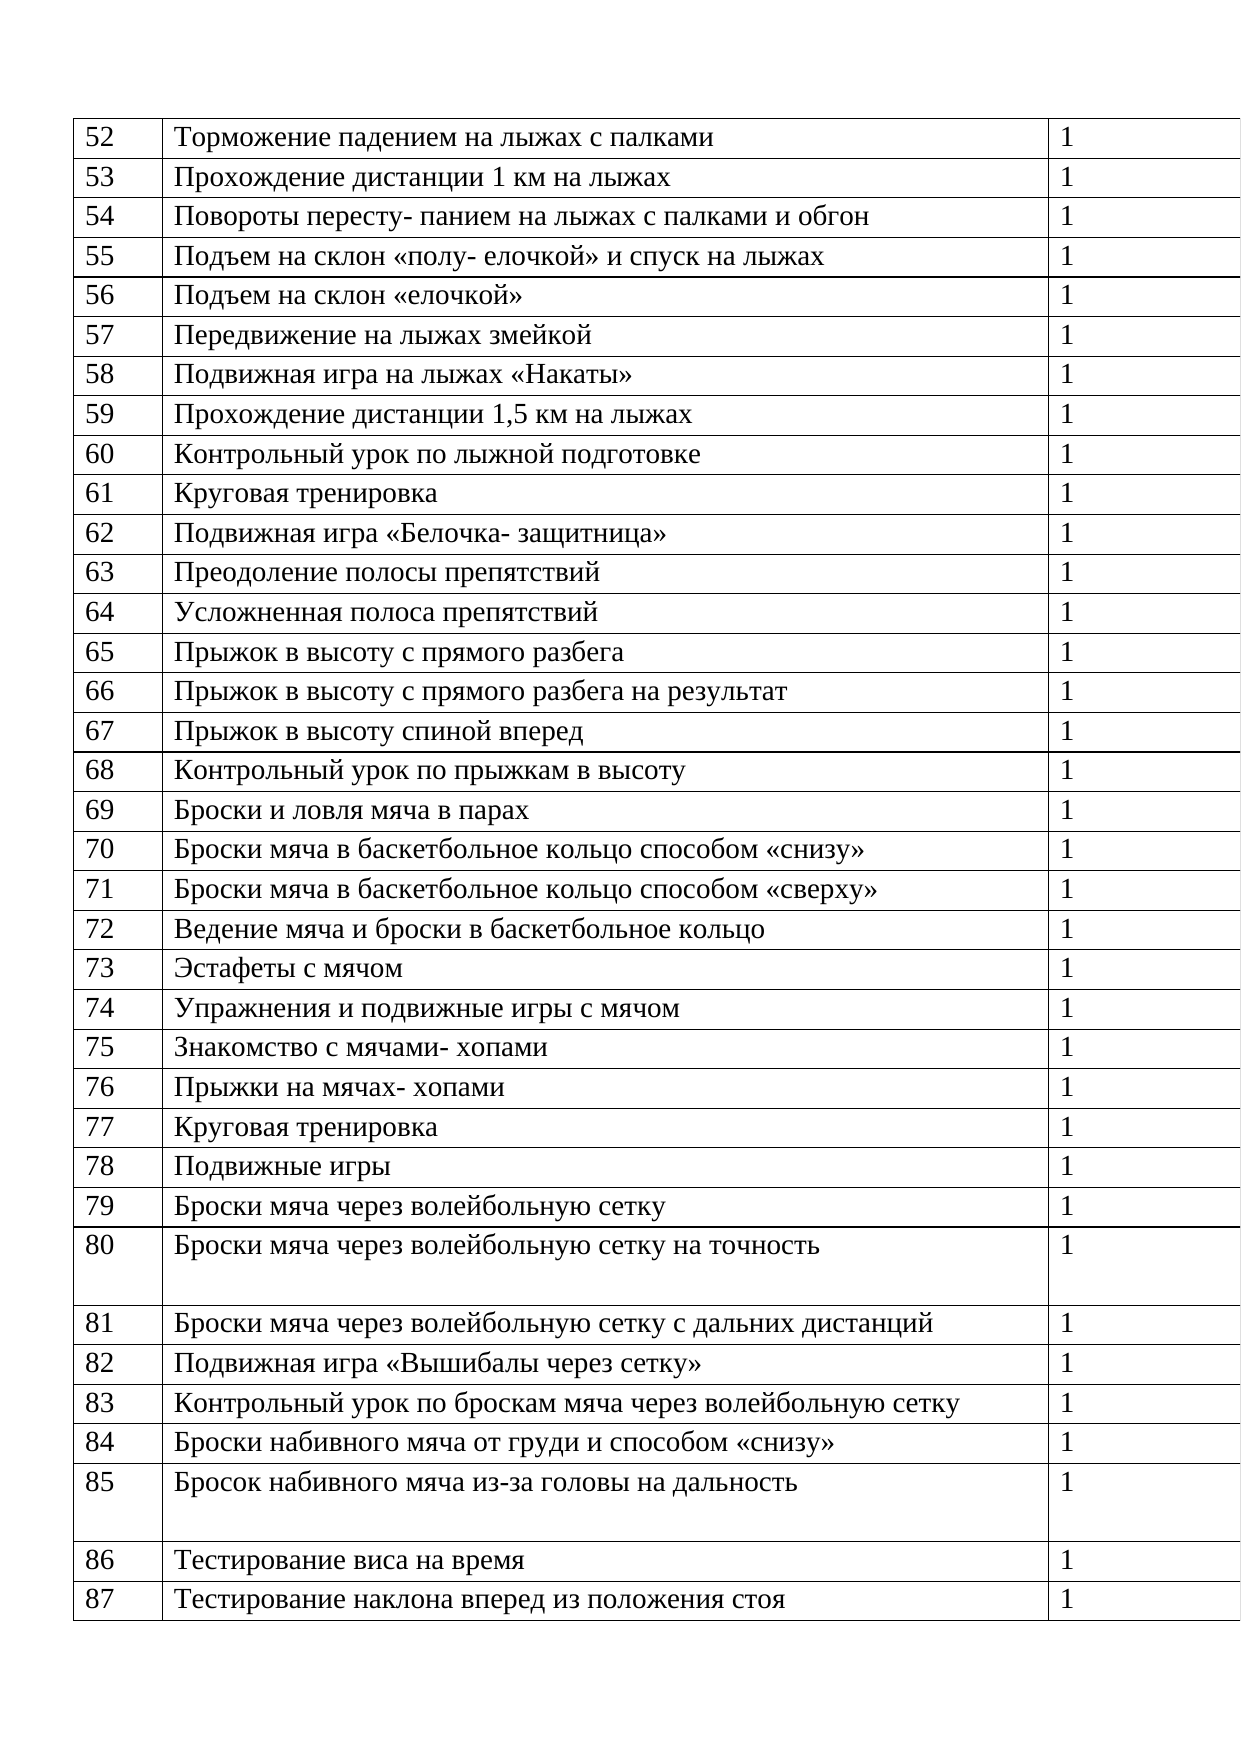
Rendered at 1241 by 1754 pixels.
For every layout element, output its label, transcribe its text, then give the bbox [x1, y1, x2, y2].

table_cell 56 [74, 278, 162, 316]
table_cell Круговая тренировка [163, 475, 1048, 514]
table_cell 1 [1049, 1109, 1240, 1147]
table_cell 1 [1049, 871, 1240, 910]
table_cell Броски мяча в баскетбольное кольцо способом «снизу» [163, 832, 1048, 870]
table_cell Броски мяча через волейбольную сетку [163, 1188, 1048, 1226]
table_cell Прыжок в высоту с прямого разбега [163, 634, 1048, 672]
table_cell 83 [74, 1385, 162, 1423]
table_cell 70 [74, 832, 162, 870]
table_cell 1 [1049, 396, 1240, 435]
table_cell Контрольный урок по прыжкам в высоту [163, 753, 1048, 791]
table_cell Подвижная игра на лыжах «Накаты» [163, 357, 1048, 395]
table_cell Подвижная игра «Вышибалы через сетку» [163, 1345, 1048, 1384]
table_cell Подвижные игры [163, 1148, 1048, 1187]
table_cell Эстафеты с мячом [163, 950, 1048, 989]
table_cell 67 [74, 713, 162, 751]
table_cell 74 [74, 990, 162, 1028]
table_cell Прыжок в высоту с прямого разбега на результат [163, 673, 1048, 712]
table_cell Бросок набивного мяча из-за головы на дальность [163, 1464, 1048, 1541]
table_cell 57 [74, 317, 162, 356]
table_cell 58 [74, 357, 162, 395]
table_cell Передвижение на лыжах змейкой [163, 317, 1048, 356]
table_cell 1 [1049, 990, 1240, 1028]
table_cell 82 [74, 1345, 162, 1384]
table_cell Упражнения и подвижные игры с мячом [163, 990, 1048, 1028]
table_cell 53 [74, 159, 162, 197]
table_cell Прохождение дистанции на лыжах [163, 396, 1048, 435]
table_cell 1 [1049, 1306, 1240, 1344]
table_cell Знакомство с мячами- хопами [163, 1030, 1048, 1068]
table_cell 59 [74, 396, 162, 435]
table_cell 1 [1049, 475, 1240, 514]
table_cell Усложненная полоса препятствий [163, 594, 1048, 633]
table_cell 69 [74, 792, 162, 831]
table_cell Контрольный урок по броскам мяча через волейбольную сетку [163, 1385, 1048, 1423]
table_cell 1 [1049, 1030, 1240, 1068]
table_cell Круговая тренировка [163, 1109, 1048, 1147]
table_cell 79 [74, 1188, 162, 1226]
table_cell 1 [1049, 1424, 1240, 1463]
table_cell 66 [74, 673, 162, 712]
table_cell 78 [74, 1148, 162, 1187]
table_cell Ведение мяча и броски в баскетбольное кольцо [163, 911, 1048, 949]
table_cell Броски набивного мяча от груди и способом «снизу» [163, 1424, 1048, 1463]
table_cell 64 [74, 594, 162, 633]
table_cell Торможение падением на лыжах с палками [163, 119, 1048, 158]
table_cell 86 [74, 1542, 162, 1581]
table_cell 1 [1049, 792, 1240, 831]
table_cell Тестирование виса на время [163, 1542, 1048, 1581]
table_cell 1 [1049, 555, 1240, 593]
table_cell 1 [1049, 198, 1240, 237]
table_cell 1 [1049, 1069, 1240, 1108]
table_cell 1 [1049, 119, 1240, 158]
table_cell Броски мяча в баскетбольное кольцо способом «сверху» [163, 871, 1048, 910]
table_cell Преодоление полосы препятствий [163, 555, 1048, 593]
table_cell Повороты пересту- панием на лыжах с палками и обгон [163, 198, 1048, 237]
table_cell 81 [74, 1306, 162, 1344]
table_cell 1 [1049, 1228, 1240, 1304]
table_cell 1 [1049, 1148, 1240, 1187]
table_cell 54 [74, 198, 162, 237]
table_cell 1 [1049, 950, 1240, 989]
table_cell 52 [74, 119, 162, 158]
table_cell 1 [1049, 357, 1240, 395]
table_cell 75 [74, 1030, 162, 1068]
table_cell 87 [74, 1582, 162, 1620]
table_cell Подъем на склон «елочкой» [163, 278, 1048, 316]
table_cell 1 [1049, 1345, 1240, 1384]
table_cell Прохождение дистанции на лыжах [163, 159, 1048, 197]
table_cell 1 [1049, 1385, 1240, 1423]
table_cell 1 [1049, 436, 1240, 474]
table_cell 1 [1049, 238, 1240, 276]
table_cell 63 [74, 555, 162, 593]
table_cell 61 [74, 475, 162, 514]
table_cell 1 [1049, 832, 1240, 870]
table_cell 1 [1049, 594, 1240, 633]
table_cell 1 [1049, 317, 1240, 356]
table_cell 1 [1049, 278, 1240, 316]
table_cell Броски мяча через волейбольную сетку на точность [163, 1228, 1048, 1304]
table_cell Прыжок в высоту спиной вперед [163, 713, 1048, 751]
table_cell Контрольный урок по лыжной подготовке [163, 436, 1048, 474]
table_cell 1 [1049, 1464, 1240, 1541]
table_cell 65 [74, 634, 162, 672]
table_cell 1 [1049, 1188, 1240, 1226]
table_cell 55 [74, 238, 162, 276]
table_cell 1 [1049, 1542, 1240, 1581]
table_cell 84 [74, 1424, 162, 1463]
table_cell Подъем на склон «полу- елочкой» и спуск на лыжах [163, 238, 1048, 276]
table_cell 1 [1049, 753, 1240, 791]
table_cell 73 [74, 950, 162, 989]
table_cell 62 [74, 515, 162, 553]
table_cell 1 [1049, 673, 1240, 712]
table_cell 1 [1049, 159, 1240, 197]
table_cell 71 [74, 871, 162, 910]
table_cell 1 [1049, 515, 1240, 553]
table_cell 68 [74, 753, 162, 791]
table_cell Броски мяча через волейбольную сетку с дальних дистанций [163, 1306, 1048, 1344]
table_cell 85 [74, 1464, 162, 1541]
table_cell 60 [74, 436, 162, 474]
table_cell 77 [74, 1109, 162, 1147]
table_cell 1 [1049, 911, 1240, 949]
table_cell 1 [1049, 713, 1240, 751]
table_cell 1 [1049, 634, 1240, 672]
table_cell 76 [74, 1069, 162, 1108]
table_cell 80 [74, 1228, 162, 1304]
table_cell Подвижная игра «Белочка- защитница» [163, 515, 1048, 553]
table_cell Прыжки на мячах- хопами [163, 1069, 1048, 1108]
table_cell Броски и ловля мяча в парах [163, 792, 1048, 831]
table_cell Тестирование наклона вперед из положения стоя [163, 1582, 1048, 1620]
table_cell 1 [1049, 1582, 1240, 1620]
table_cell 72 [74, 911, 162, 949]
